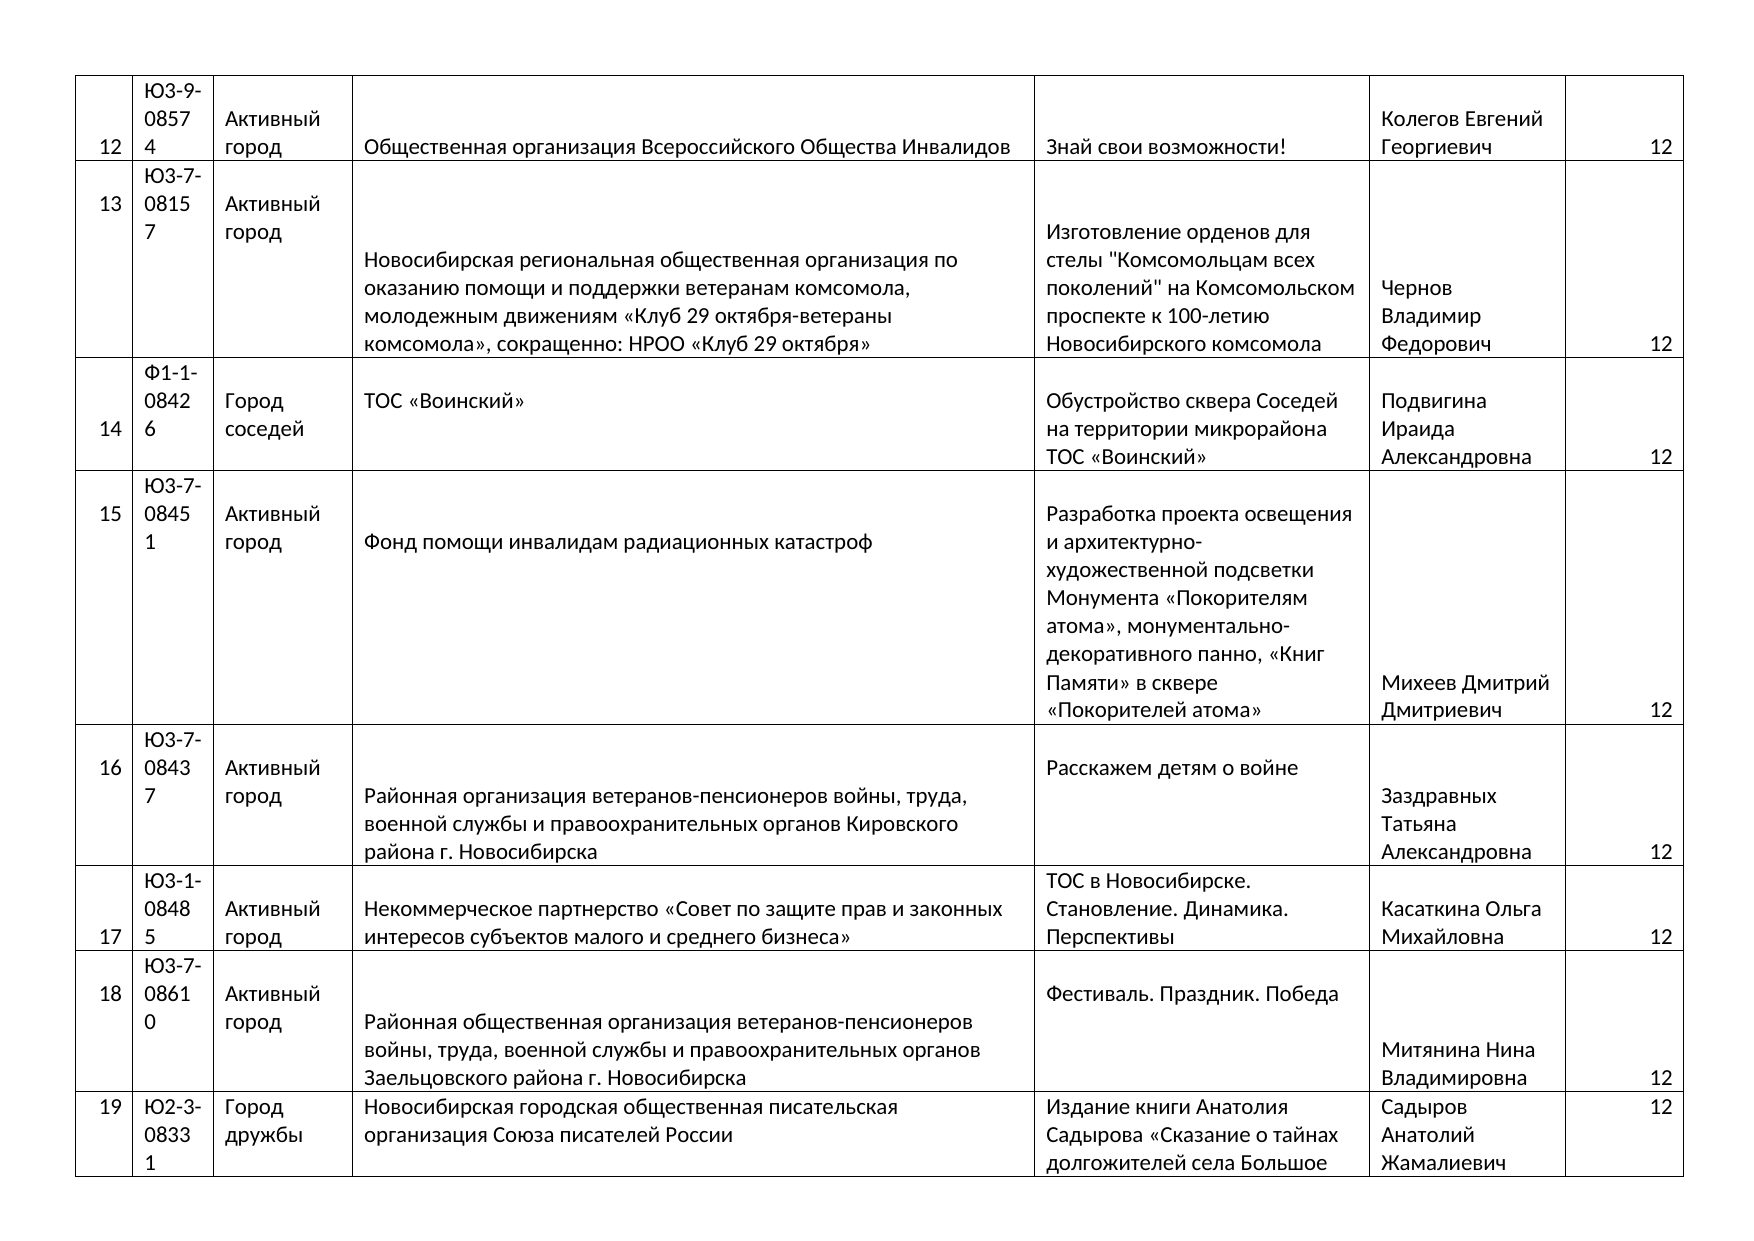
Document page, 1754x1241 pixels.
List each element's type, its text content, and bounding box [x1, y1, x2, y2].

table_cell 13 [76, 161, 132, 357]
table_cell Митянина Нина Владимировна [1370, 951, 1565, 1091]
table_cell Районная организация ветеранов-пенсионеров войны, труда, военной службы и правоохранительных органов Кировского района г. Новосибирска [353, 725, 1034, 865]
table_cell 12 [1566, 76, 1683, 160]
table_cell 18 [76, 951, 132, 1091]
table_cell 15 [76, 471, 132, 724]
table_cell 19 [76, 1092, 132, 1176]
table_cell Заздравных Татьяна Александровна [1370, 725, 1565, 865]
table_cell Михеев Дмитрий Дмитриевич [1370, 471, 1565, 724]
table_cell Активный город [214, 951, 352, 1091]
table_cell Изготовление орденов для стелы "Комсомольцам всех поколений" на Комсомольском проспекте к 100-летию Новосибирского комсомола [1035, 161, 1369, 357]
table_cell 12 [1566, 951, 1683, 1091]
table_cell Колегов Евгений Георгиевич [1370, 76, 1565, 160]
table_cell Ю3-7-08437 [133, 725, 213, 865]
table_cell 14 [76, 358, 132, 470]
table_cell 12 [1566, 866, 1683, 950]
table_cell Подвигина Ираида Александровна [1370, 358, 1565, 470]
table_cell Ю3-1-08485 [133, 866, 213, 950]
table_cell Знай свои возможности! [1035, 76, 1369, 160]
table_cell 12 [76, 76, 132, 160]
table_cell Ю3-7-08610 [133, 951, 213, 1091]
table_cell Новосибирская региональная общественная организация по оказанию помощи и поддержки ветеранам комсомола, молодежным движениям «Клуб 29 октября-ветераны комсомола», сокращенно: НРОО «Клуб 29 октября» [353, 161, 1034, 357]
table_cell Активный город [214, 76, 352, 160]
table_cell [353, 1092, 1034, 1176]
table_cell Ф1-1-08426 [133, 358, 213, 470]
table_cell 17 [76, 866, 132, 950]
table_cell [1035, 1092, 1369, 1176]
table_cell Ю3-7-08451 [133, 471, 213, 724]
table_cell Активный город [214, 471, 352, 724]
table_cell 12 [1566, 161, 1683, 357]
table_cell Ю3-7-08157 [133, 161, 213, 357]
table_cell Некоммерческое партнерство «Совет по защите прав и законных интересов субъектов малого и среднего бизнеса» [353, 866, 1034, 950]
table_cell 16 [76, 725, 132, 865]
table_cell ТОС «Воинский» [353, 358, 1034, 470]
table_cell Ю3-9-08574 [133, 76, 213, 160]
table_cell Город соседей [214, 358, 352, 470]
table_cell 12 [1566, 471, 1683, 724]
table_cell Активный город [214, 161, 352, 357]
table_cell ТОС в Новосибирске. Становление. Динамика. Перспективы [1035, 866, 1369, 950]
table_cell Фестиваль. Праздник. Победа [1035, 951, 1369, 1091]
table_cell Ю2-3-08331 [133, 1092, 213, 1176]
table_cell Разработка проекта освещения и архитектурно-художественной подсветки Монумента «Покорителям атома», монументально-декоративного панно, «Книг Памяти» в сквере «Покорителей атома» [1035, 471, 1369, 724]
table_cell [1370, 1092, 1565, 1176]
table_cell Касаткина Ольга Михайловна [1370, 866, 1565, 950]
table_cell Расскажем детям о войне [1035, 725, 1369, 865]
table_cell Обустройство сквера Соседей на территории микрорайона ТОС «Воинский» [1035, 358, 1369, 470]
table_cell 12 [1566, 725, 1683, 865]
table_cell Чернов Владимир Федорович [1370, 161, 1565, 357]
table_cell Активный город [214, 866, 352, 950]
table_cell Город дружбы [214, 1092, 352, 1176]
table_cell 12 [1566, 1092, 1683, 1176]
table_cell Активный город [214, 725, 352, 865]
table_cell 12 [1566, 358, 1683, 470]
table_cell Районная общественная организация ветеранов-пенсионеров войны, труда, военной службы и правоохранительных органов Заельцовского района г. Новосибирска [353, 951, 1034, 1091]
table_cell Общественная организация Всероссийского Общества Инвалидов [353, 76, 1034, 160]
table_cell Фонд помощи инвалидам радиационных катастроф [353, 471, 1034, 724]
